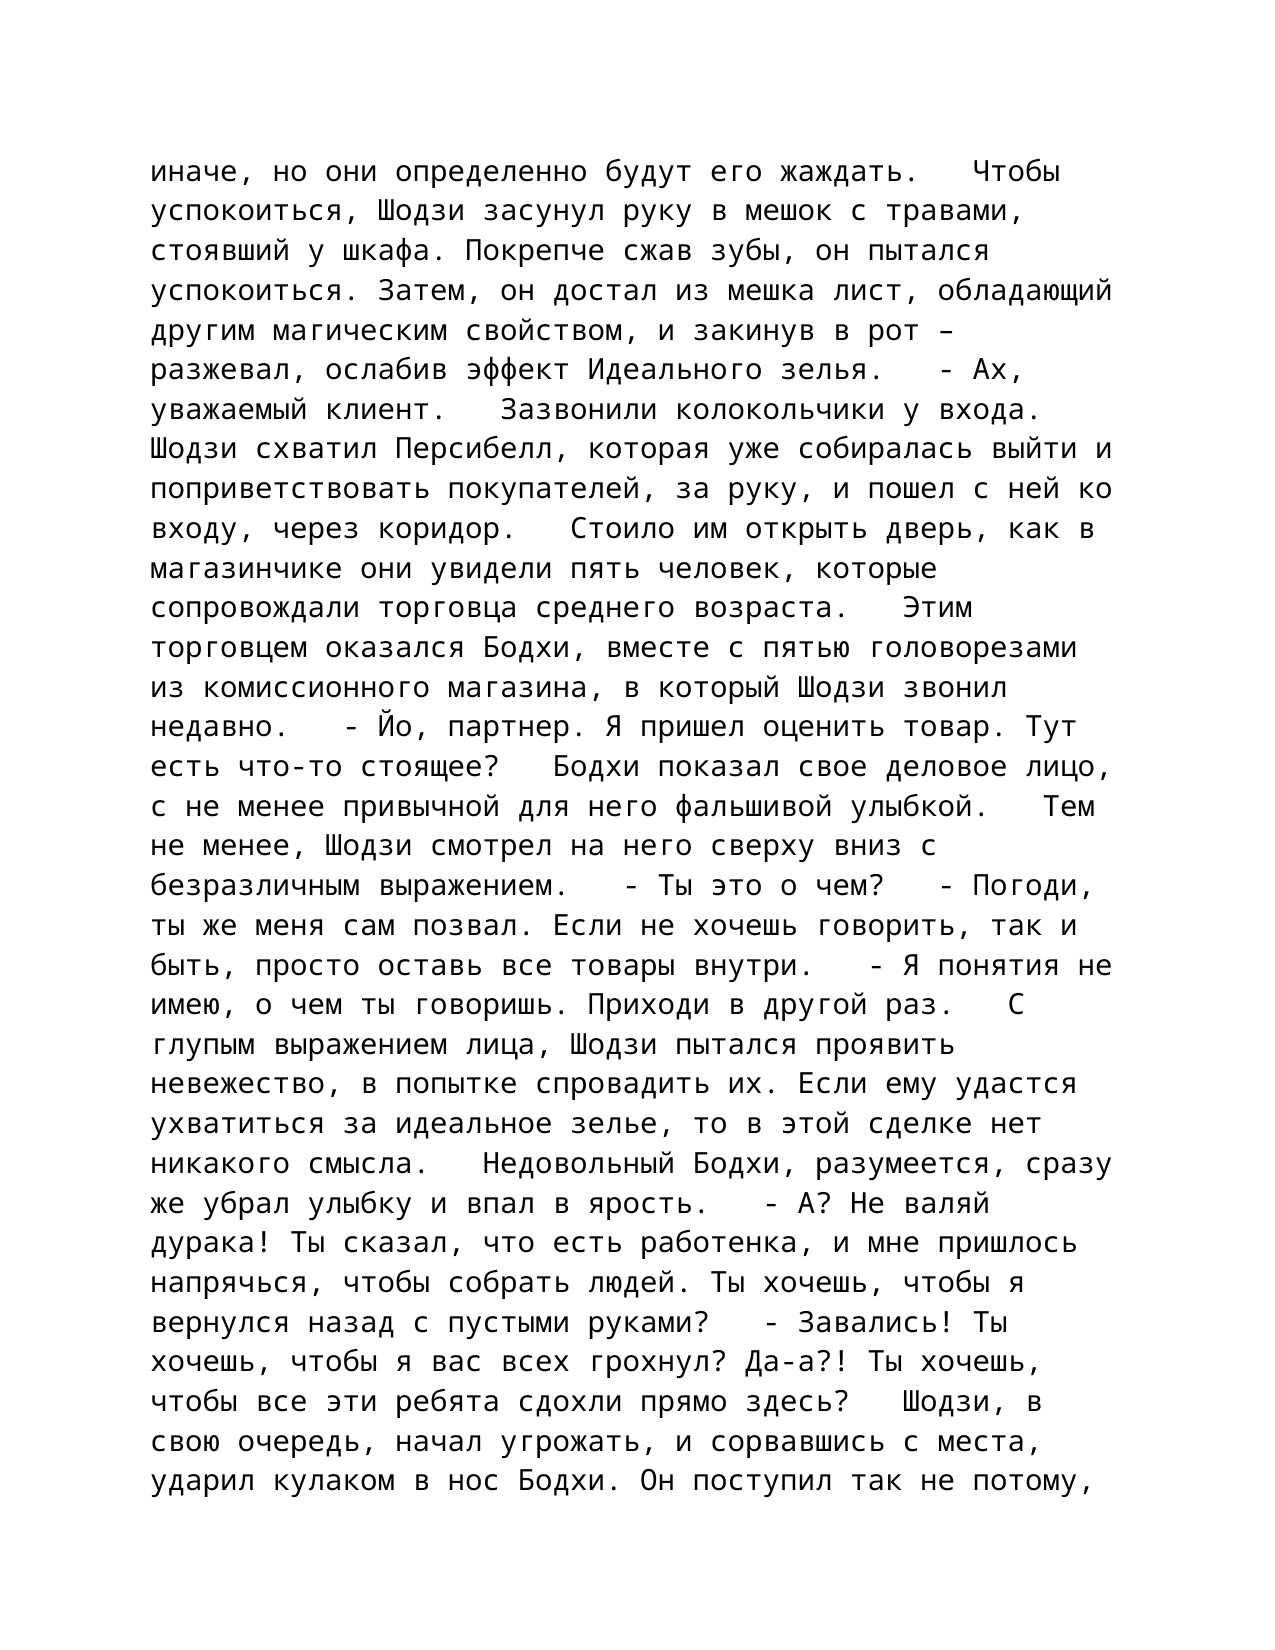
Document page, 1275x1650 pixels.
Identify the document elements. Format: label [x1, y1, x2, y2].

text [150, 150, 1125, 1499]
